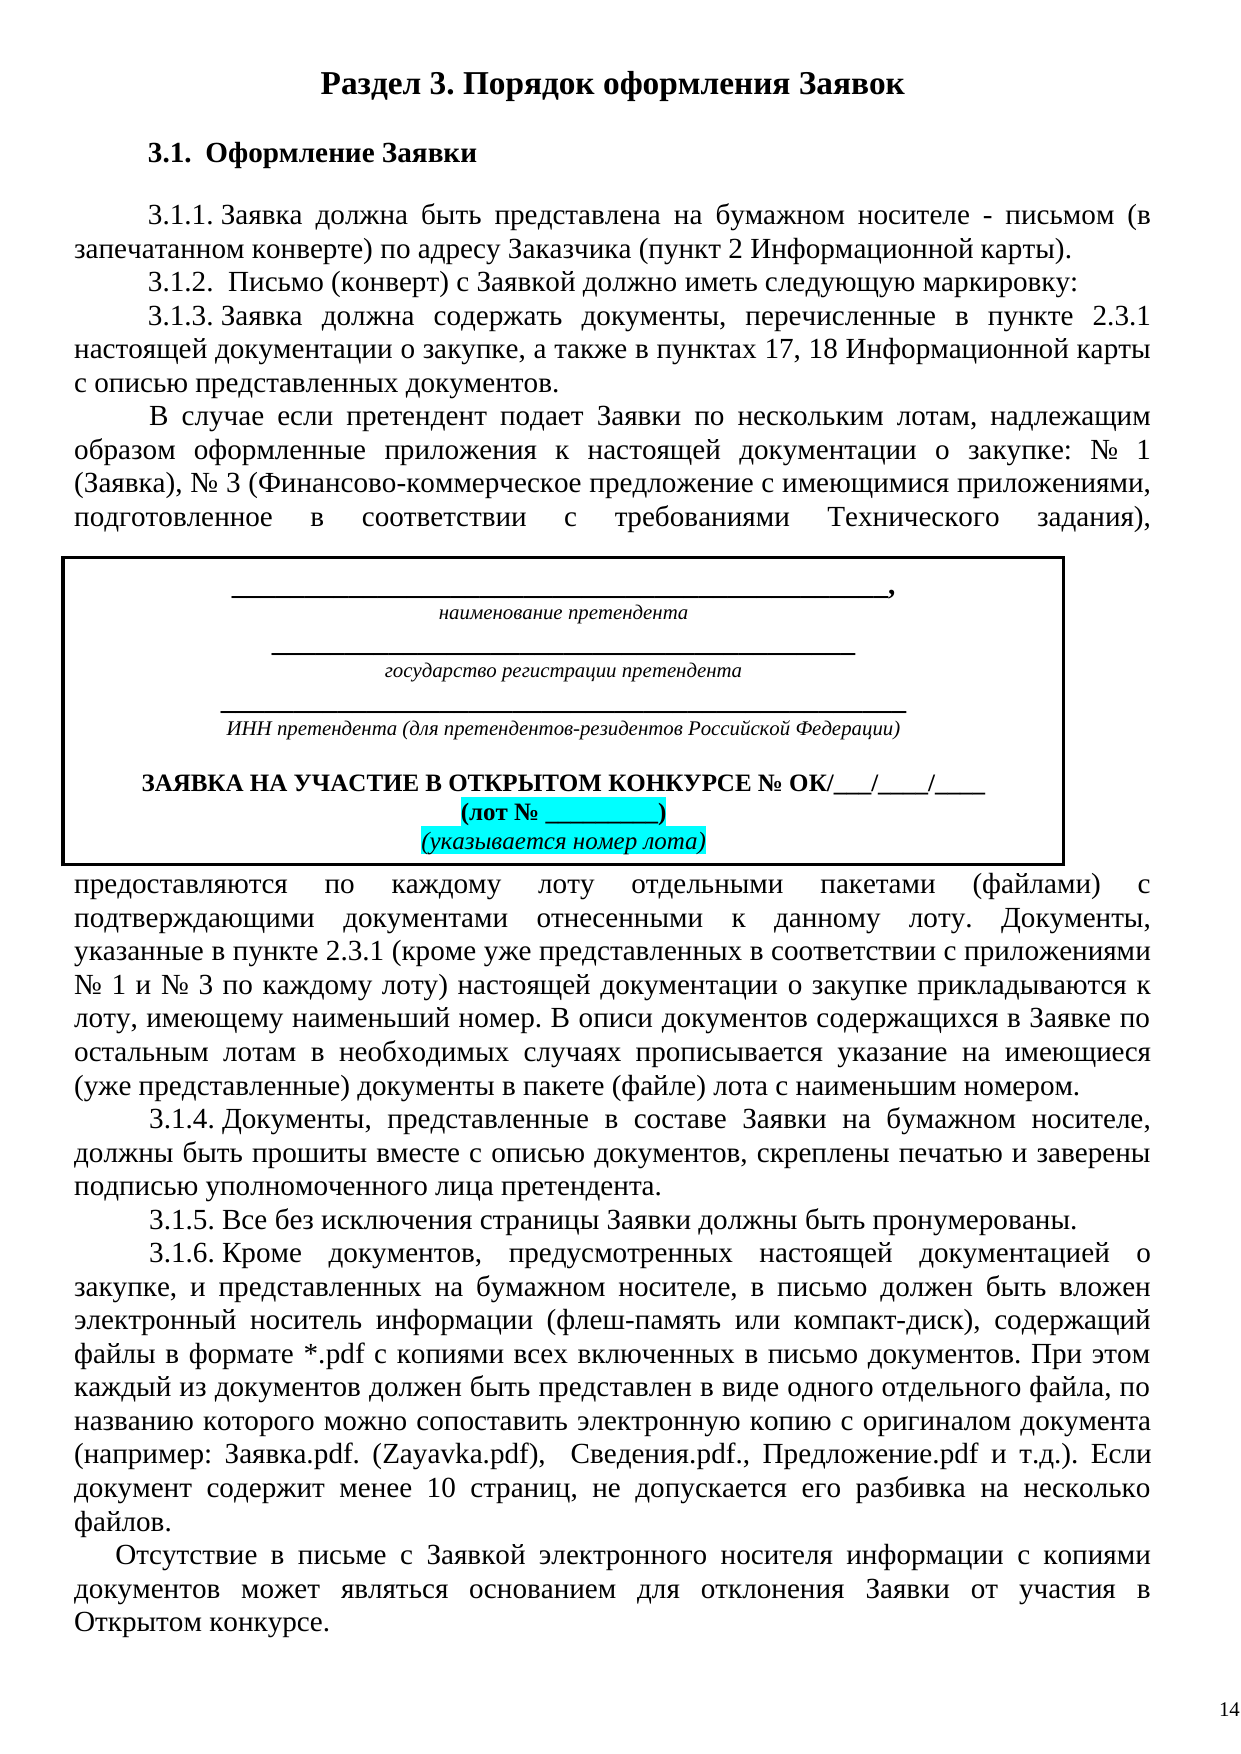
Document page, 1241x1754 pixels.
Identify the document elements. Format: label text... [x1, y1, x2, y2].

list Кроме документов, предусмотренных настоящей документацией о закупке, и представленных на бумажном носителе, в письмо должен быть вложен электронный носитель информации (флеш-память или компакт-диск), содержащий файлы в формате *.pdf с копиями всех включенных в письмо документов. При этом каждый из документов должен быть представлен в виде одного отдельного файла, по названию которого можно сопоставить электронную копию с оригиналом документа (например: Заявка.pdf. (Zayavka.pdf), Сведения.pdf., Предложение.pdf и т.д.). Если документ содержит менее 10 страниц, не допускается его разбивка на несколько файлов. [74, 1235, 1152, 1537]
text Отсутствие в письме с Заявкой электронного носителя информации с копиями документов может являться основанием для отклонения Заявки от участия в Открытом конкурсе. [74, 1537, 1152, 1638]
list Документы, представленные в составе Заявки на бумажном носителе, должны быть прошиты вместе с описью документов, скреплены печатью и заверены подписью уполномоченного лица претендента. [74, 1101, 1152, 1202]
list Все без исключения страницы Заявки должны быть пронумерованы. [74, 1202, 1152, 1235]
list Заявка должна содержать документы, перечисленные в пункте 2.3.1 настоящей документации о закупке, а также в пунктах 17, 18 Информационной карты с описью представленных документов. [74, 298, 1152, 398]
list Письмо (конверт) с Заявкой должно иметь следующую маркировку: [74, 264, 1152, 298]
text Раздел 3. Порядок оформления Заявок [74, 63, 1152, 101]
subtitle Оформление Заявки [74, 135, 1152, 168]
subtitle В случае если претендент подает Заявки по нескольким лотам, надлежащим образом оформленные приложения к настоящей документации о закупке: № 1 (Заявка), № 3 (Финансово-коммерческое предложение с имеющимися приложениями, подготовленное в соответствии с требованиями Технического задания), предоставляются по каждому лоту отдельными пакетами (файлами) с подтверждающими документами отнесенными к данному лоту. Документы, указанные в пункте 2.3.1 (кроме уже представленных в соответствии с приложениями № 1 и № 3 по каждому лоту) настоящей документации о закупке прикладываются к лоту, имеющему наименьший номер. В описи документов содержащихся в Заявке по остальным лотам в необходимых случаях прописывается указание на имеющиеся (уже представленные) документы в пакете (файле) лота с наименьшим номером. [74, 398, 1152, 1101]
list Заявка должна быть представлена на бумажном носителе - письмом (в запечатанном конверте) по адресу Заказчика (пункт 2 Информационной карты). [74, 197, 1152, 264]
